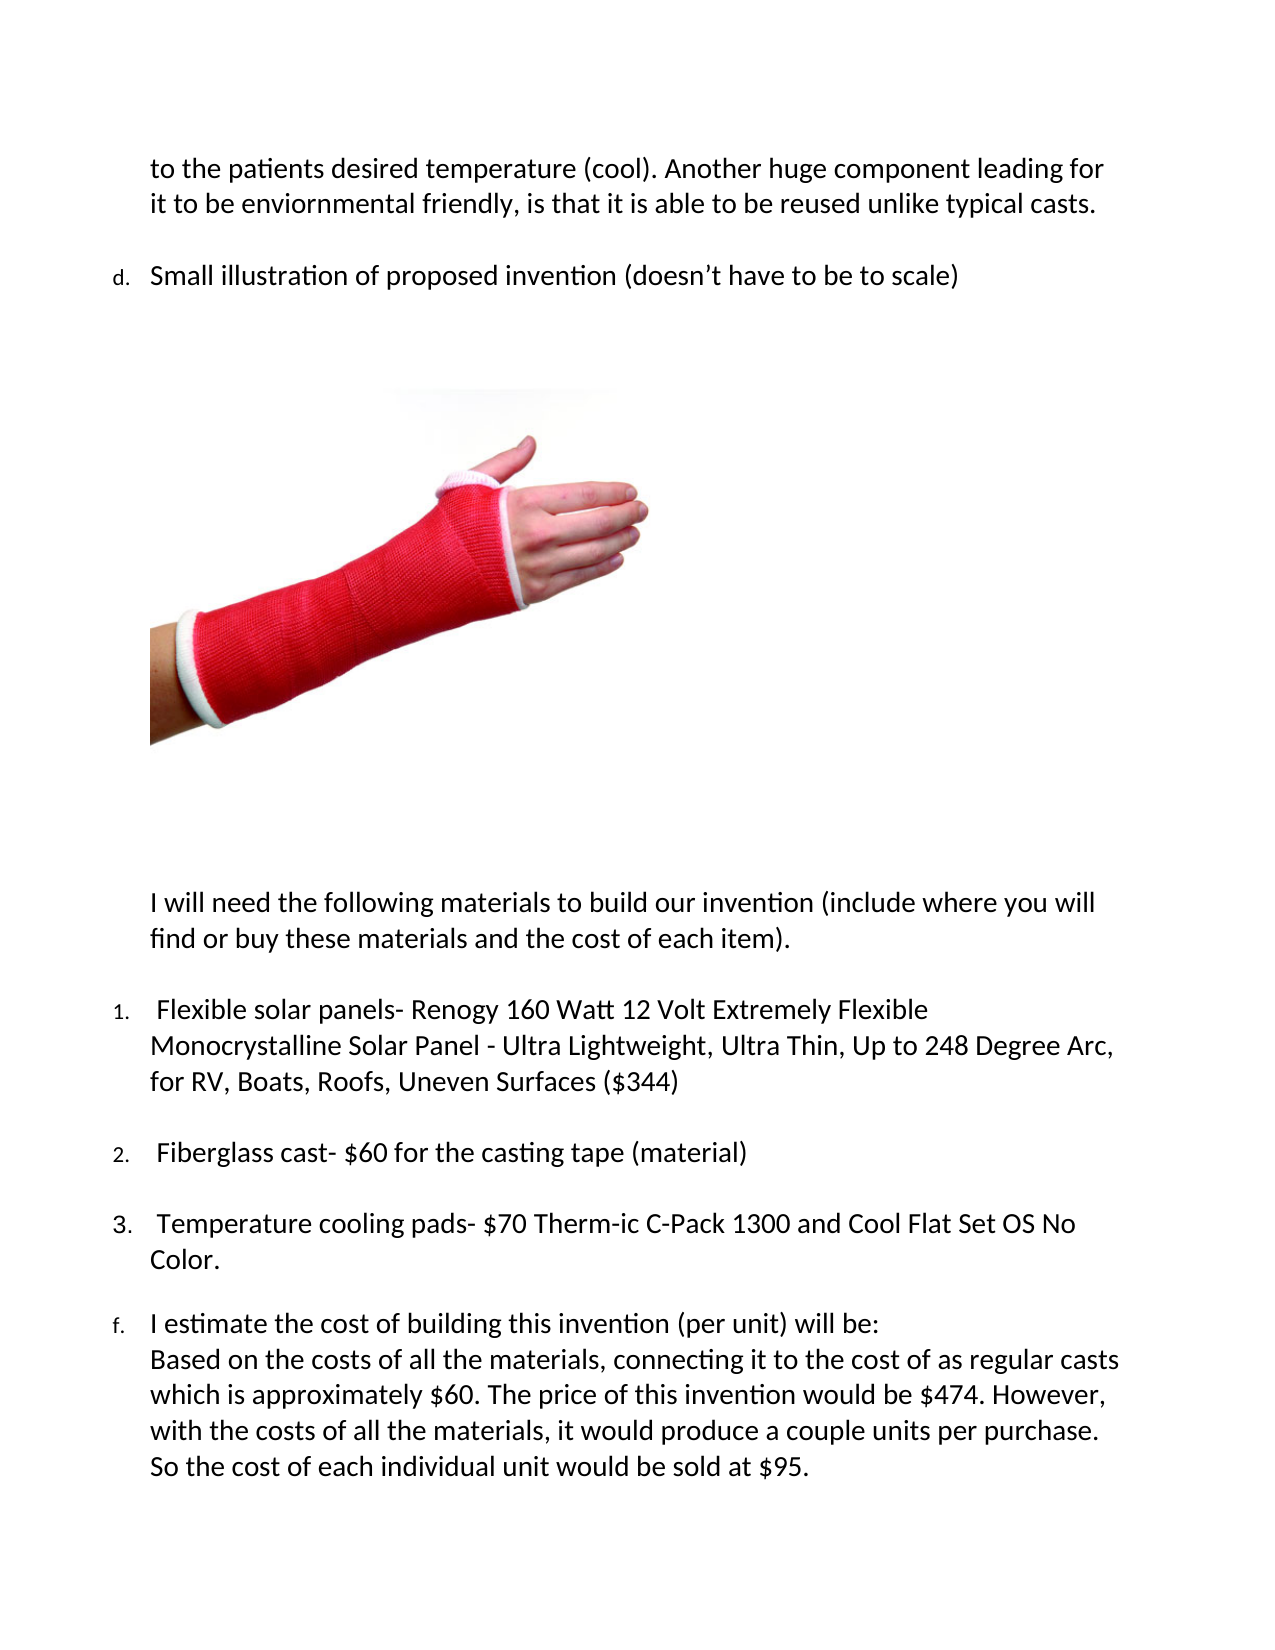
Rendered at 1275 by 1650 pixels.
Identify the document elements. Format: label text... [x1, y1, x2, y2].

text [150, 150, 1125, 221]
list Flexible solar panels- Renogy 160 Watt 12 Volt Extremely Flexible Monocrystalline Solar Panel - Ultra Lightweight, Ultra Thin, Up to 248 Degree Arc, for RV, Boats, Roofs, Uneven Surfaces ($344) [112, 991, 1125, 1098]
text Based on the costs of all the materials, connecting it to the cost of as regular casts which is approximately $60. The price of this invention would be $474. However, with the costs of all the materials, it would produce a couple units per purchase. So the cost of each individual unit would be sold at $95. [150, 1341, 1125, 1483]
picture [150, 328, 671, 849]
list Fiberglass cast- $60 for the casting tape (material) [112, 1134, 1125, 1169]
list Small illustration of proposed invention (doesn’t have to be to scale) [112, 257, 1125, 292]
text I will need the following materials to build our invention (include where you will find or buy these materials and the cost of each item). [150, 884, 1125, 956]
list I estimate the cost of building this invention (per unit) will be: [112, 1305, 1125, 1341]
list Temperature cooling pads- $70 Therm-ic C-Pack 1300 and Cool Flat Set OS No Color. [112, 1205, 1125, 1276]
